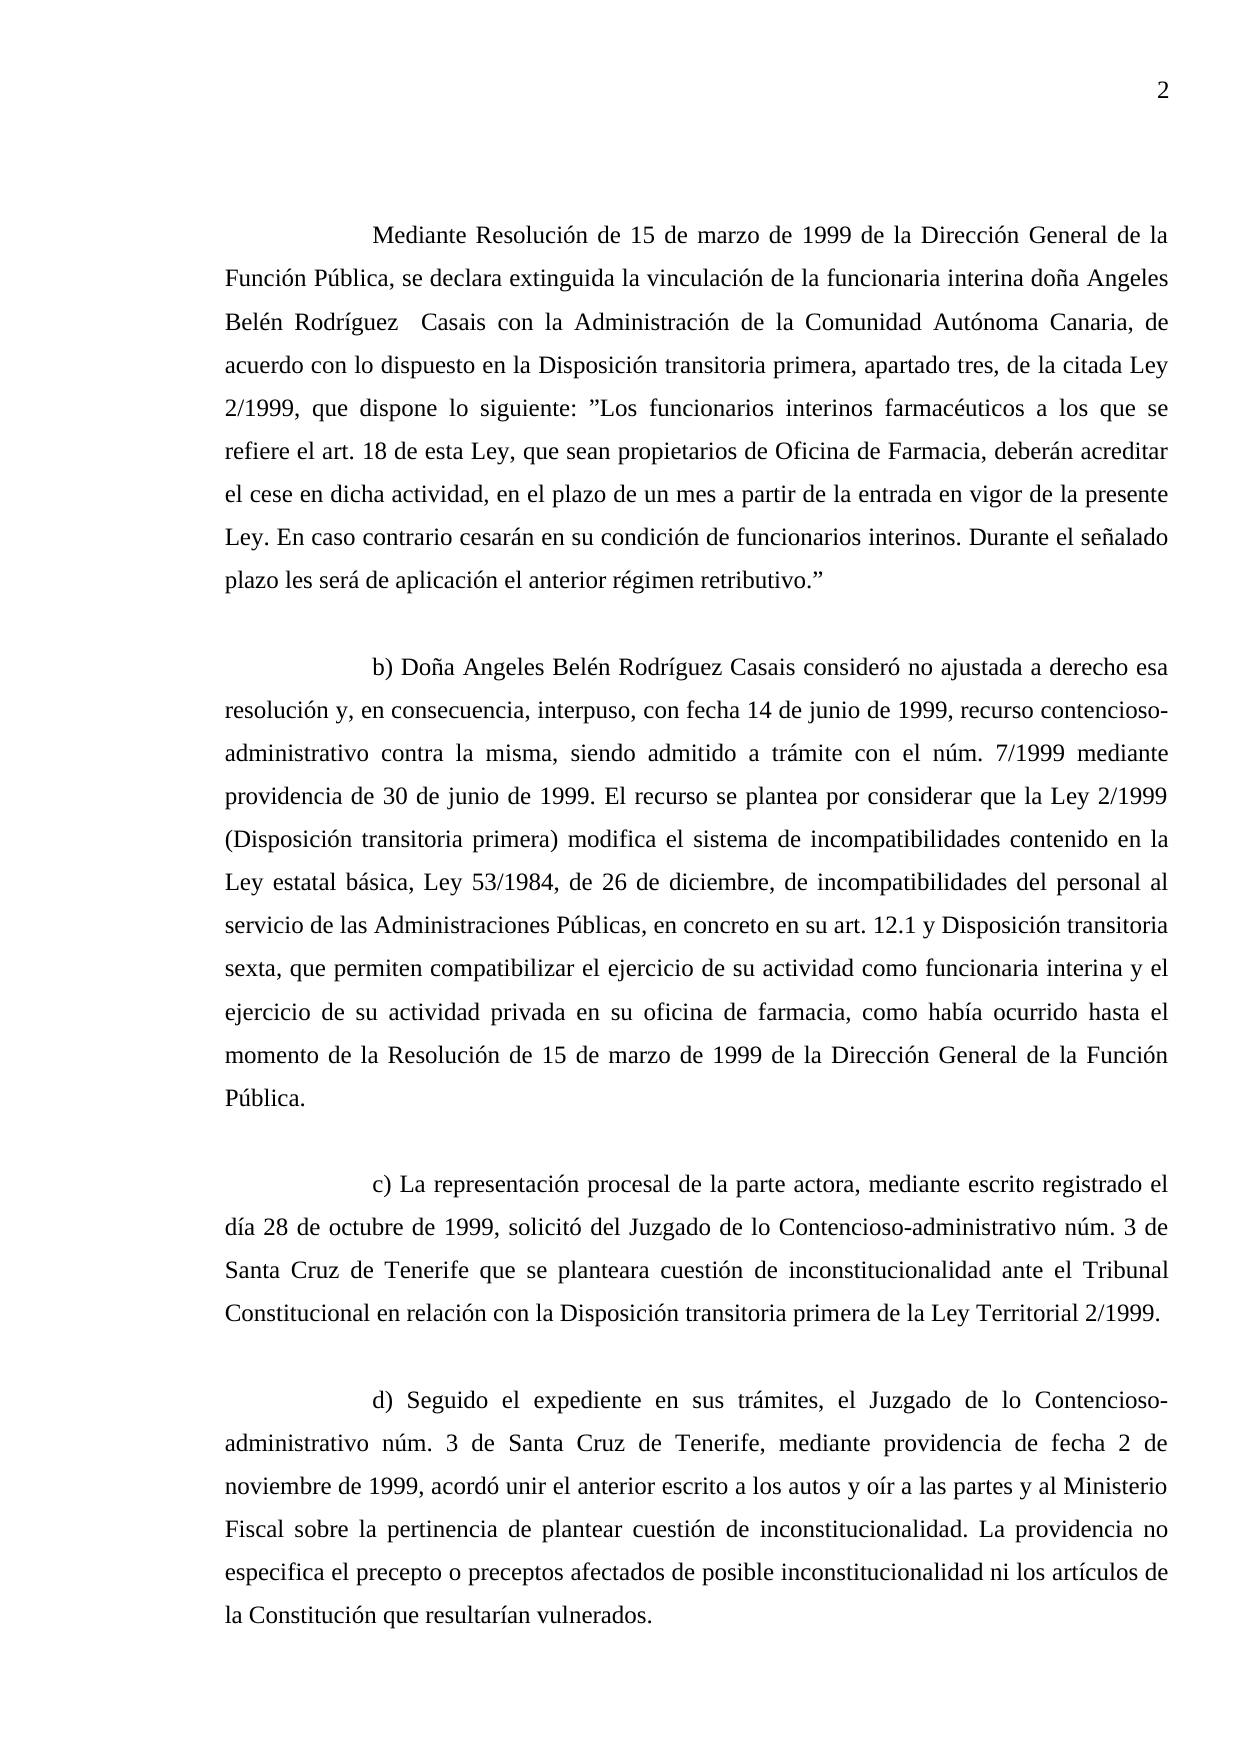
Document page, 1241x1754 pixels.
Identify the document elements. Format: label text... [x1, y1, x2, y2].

text Mediante Resolución de 15 de marzo de 1999 de la Dirección General de la Función Pública, se declara extinguida la vinculación de la funcionaria interina doña Angeles Belén Rodríguez Casais con la Administración de la Comunidad Autónoma Canaria, de acuerdo con lo dispuesto en la Disposición transitoria primera, apartado tres, de la citada Ley 2/1999, que dispone lo siguiente: ”Los funcionarios interinos farmacéuticos a los que se refiere el art. 18 de esta Ley, que sean propietarios de Oficina de Farmacia, deberán acreditar el cese en dicha actividad, en el plazo de un mes a partir de la entrada en vigor de la presente Ley. En caso contrario cesarán en su condición de funcionarios interinos. Durante el señalado plazo les será de aplicación el anterior régimen retributivo.” [224, 220, 1169, 594]
text d) Seguido el expediente en sus trámites, el Juzgado de lo Contencioso-administrativo núm. 3 de Santa Cruz de Tenerife, mediante providencia de fecha 2 de noviembre de 1999, acordó unir el anterior escrito a los autos y oír a las partes y al Ministerio Fiscal sobre la pertinencia de plantear cuestión de inconstitucionalidad. La providencia no especifica el precepto o preceptos afectados de posible inconstitucionalidad ni los artículos de la Constitución que resultarían vulnerados. [224, 1385, 1169, 1629]
text b) Doña Angeles Belén Rodríguez Casais consideró no ajustada a derecho esa resolución y, en consecuencia, interpuso, con fecha 14 de junio de 1999, recurso contencioso-administrativo contra la misma, siendo admitido a trámite con el núm. 7/1999 mediante providencia de 30 de junio de 1999. El recurso se plantea por considerar que la Ley 2/1999 (Disposición transitoria primera) modifica el sistema de incompatibilidades contenido en la Ley estatal básica, Ley 53/1984, de 26 de diciembre, de incompatibilidades del personal al servicio de las Administraciones Públicas, en concreto en su art. 12.1 y Disposición transitoria sexta, que permiten compatibilizar el ejercicio de su actividad como funcionaria interina y el ejercicio de su actividad privada en su oficina de farmacia, como había ocurrido hasta el momento de la Resolución de 15 de marzo de 1999 de la Dirección General de la Función Pública. [224, 652, 1169, 1112]
text c) La representación procesal de la parte actora, mediante escrito registrado el día 28 de octubre de 1999, solicitó del Juzgado de lo Contencioso-administrativo núm. 3 de Santa Cruz de Tenerife que se planteara cuestión de inconstitucionalidad ante el Tribunal Constitucional en relación con la Disposición transitoria primera de la Ley Territorial 2/1999. [224, 1169, 1169, 1327]
